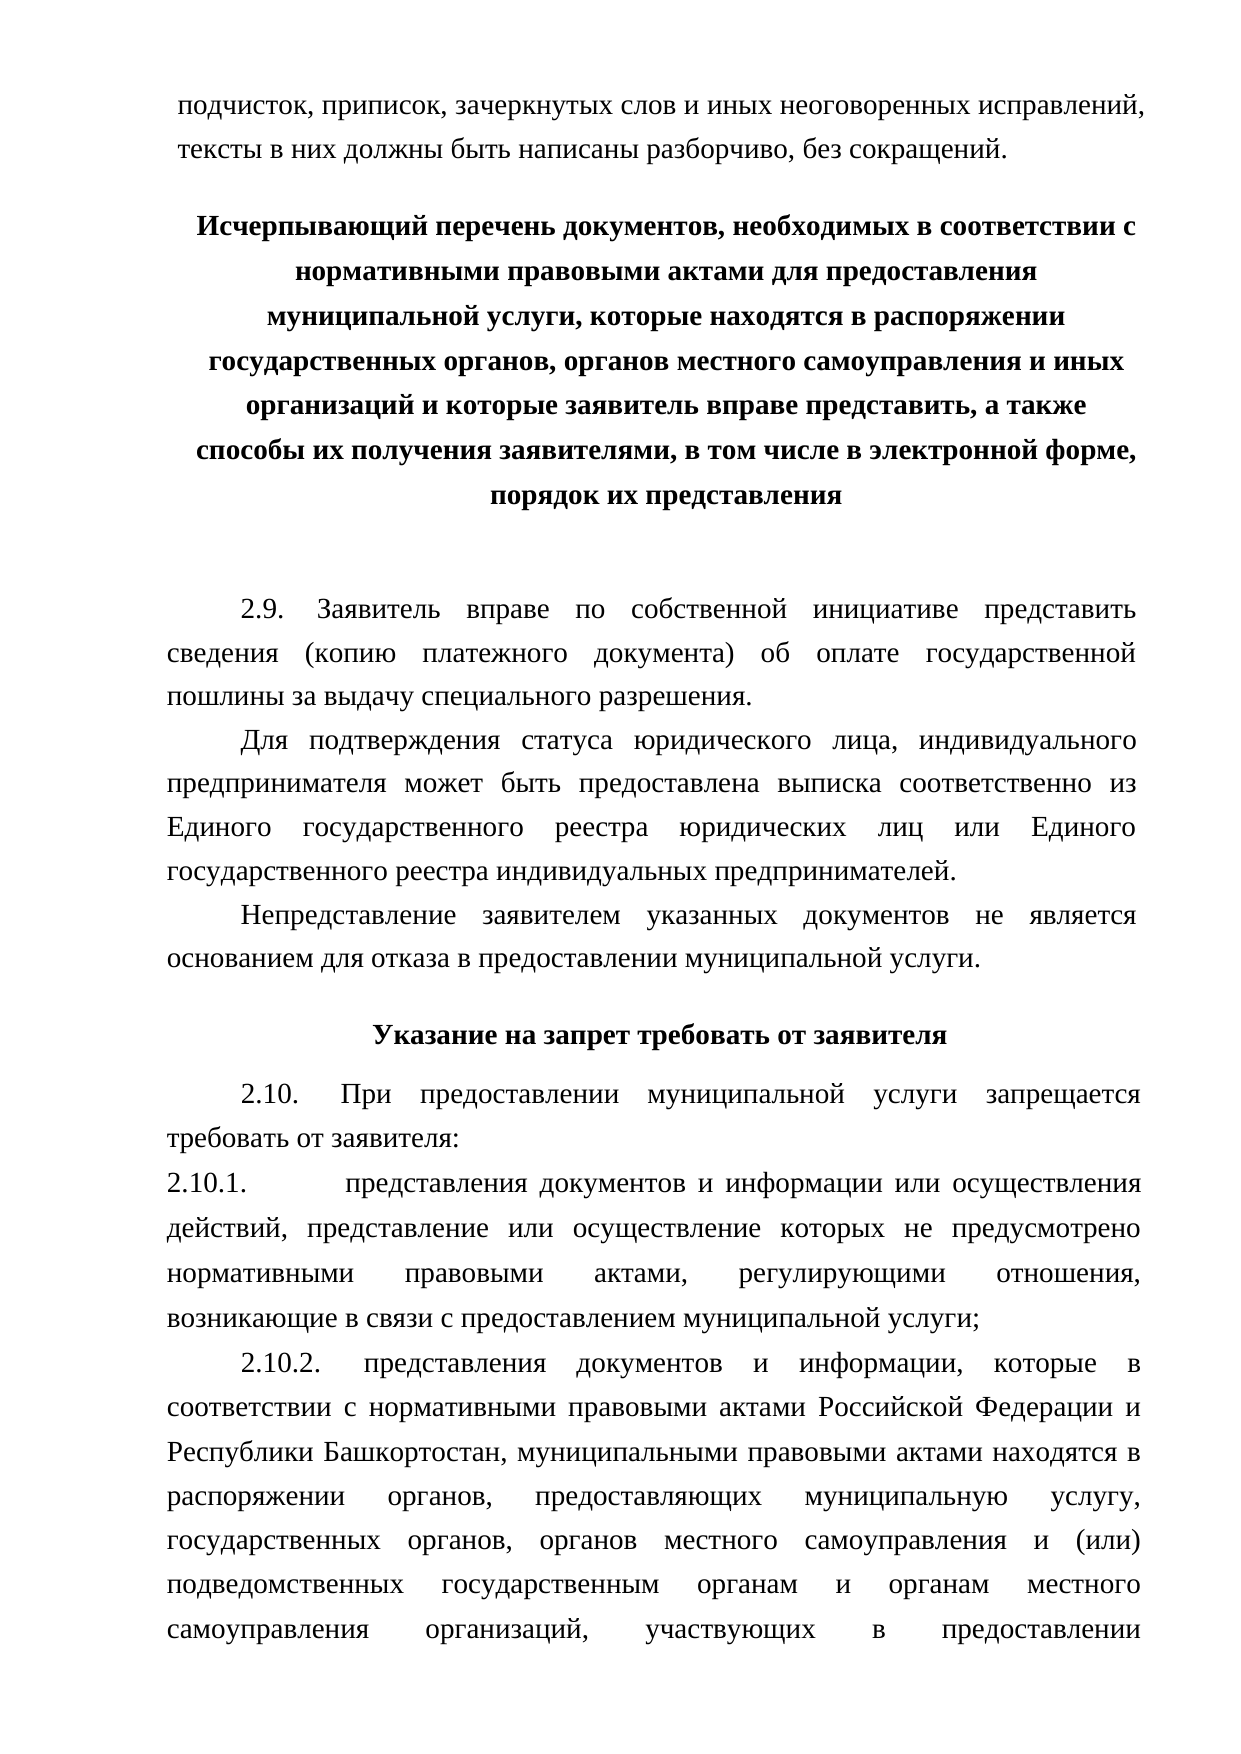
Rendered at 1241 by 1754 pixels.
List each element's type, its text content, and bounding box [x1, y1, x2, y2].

subtitle Исчерпывающий перечень документов, необходимых в соответствии с нормативными правовыми актами для предоставления муниципальной услуги, которые находятся в распоряжении государственных органов, органов местного самоуправления и иных организаций и которые заявитель вправе представить, а также способы их получения заявителями, в том числе в электронной форме, порядок их представления [191, 208, 1141, 511]
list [167, 1345, 1142, 1644]
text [177, 87, 1146, 165]
list При предоставлении муниципальной услуги запрещается требовать от заявителя: [167, 1076, 1141, 1154]
text 2.9. Заявитель вправе по собственной инициативе представить сведения (копию платежного документа) об оплате государственной пошлины за выдачу специального разрешения. [167, 591, 1137, 712]
text Непредставление заявителем указанных документов не является основанием для отказа в предоставлении муниципальной услуги. [167, 897, 1137, 973]
subtitle Указание на запрет требовать от заявителя [167, 1017, 1153, 1050]
list представления документов и информации или осуществления действий, представление или осуществление которых не предусмотрено нормативными правовыми актами, регулирующими отношения, возникающие в связи с предоставлением муниципальной услуги; [167, 1166, 1142, 1334]
text Для подтверждения статуса юридического лица, индивидуального предпринимателя может быть предоставлена выписка соответственно из Единого государственного реестра юридических лиц или Единого государственного реестра индивидуальных предпринимателей. [167, 722, 1137, 886]
